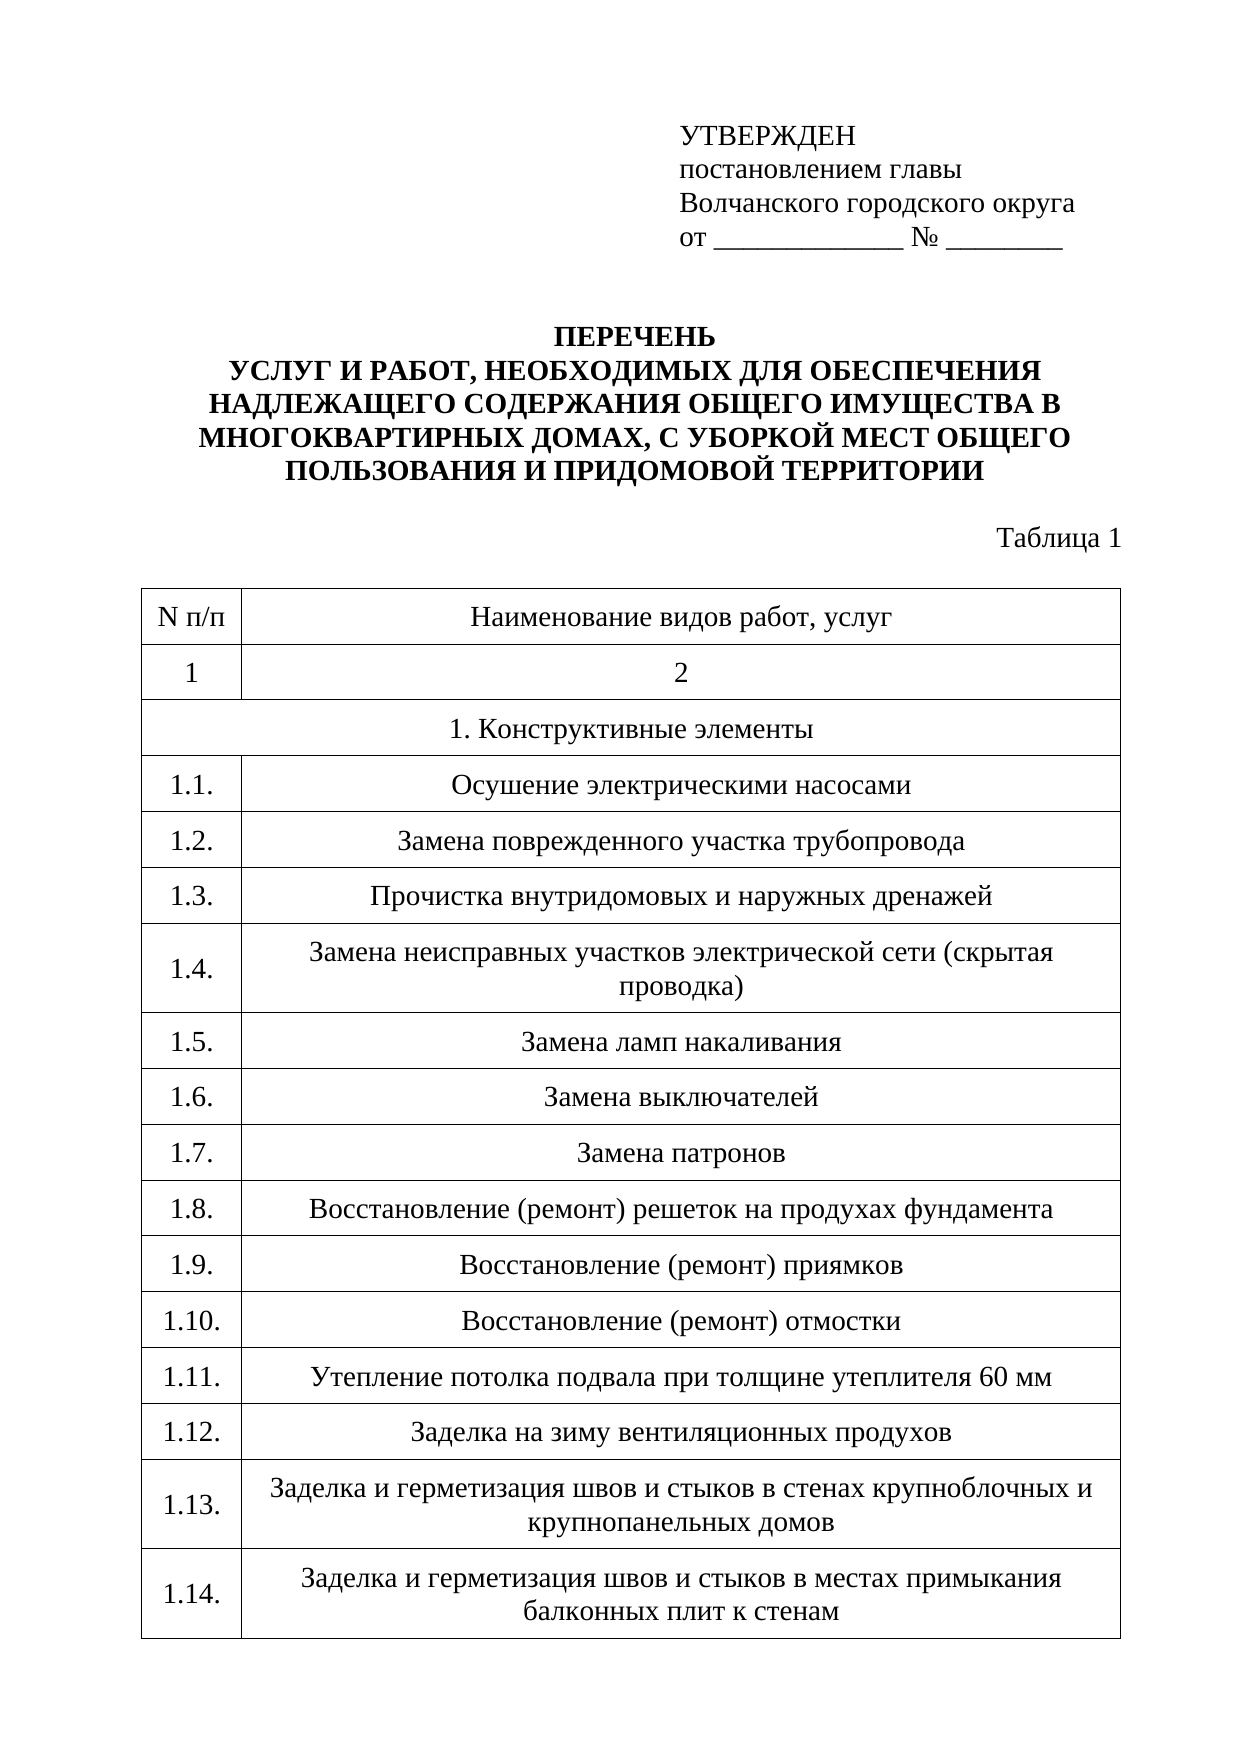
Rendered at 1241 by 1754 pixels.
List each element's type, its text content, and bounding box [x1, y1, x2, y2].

table_cell 1.14. [142, 1549, 241, 1637]
table_cell Замена ламп накаливания [242, 1013, 1120, 1068]
table_cell Заделка на зиму вентиляционных продухов [242, 1404, 1120, 1459]
title ПЕРЕЧЕНЬ [148, 319, 1122, 353]
table_cell 2 [242, 645, 1120, 699]
table_cell Прочистка внутридомовых и наружных дренажей [242, 868, 1120, 923]
table_cell 1.11. [142, 1348, 241, 1403]
table_cell 1.4. [142, 924, 241, 1012]
table_cell Заделка и герметизация швов и стыков в местах примыкания балконных плит к стенам [242, 1549, 1120, 1637]
table_cell Замена выключателей [242, 1069, 1120, 1124]
text от _____________ № ________ [679, 219, 1122, 252]
table_cell 1.3. [142, 868, 241, 923]
table_cell Замена поврежденного участка трубопровода [242, 812, 1120, 867]
table_cell 1.6. [142, 1069, 241, 1124]
table_cell Восстановление (ремонт) приямков [242, 1236, 1120, 1291]
text Волчанского городского округа [679, 185, 1122, 219]
table_header N п/п [142, 589, 241, 643]
table_cell Осушение электрическими насосами [242, 756, 1120, 811]
table_cell Заделка и герметизация швов и стыков в стенах крупноблочных и крупнопанельных домов [242, 1460, 1120, 1548]
table_cell 1 [142, 645, 241, 699]
text Таблица 1 [148, 521, 1122, 554]
table_cell 1. Конструктивные элементы [142, 700, 1120, 755]
table_cell 1.1. [142, 756, 241, 811]
table_header Наименование видов работ, услуг [242, 589, 1120, 643]
table_cell Восстановление (ремонт) отмостки [242, 1292, 1120, 1347]
title УСЛУГ И РАБОТ, НЕОБХОДИМЫХ ДЛЯ ОБЕСПЕЧЕНИЯ НАДЛЕЖАЩЕГО СОДЕРЖАНИЯ ОБЩЕГО ИМУЩЕСТВА В МНОГОКВАРТИРНЫХ ДОМАХ, С УБОРКОЙ МЕСТ ОБЩЕГО ПОЛЬЗОВАНИЯ И ПРИДОМОВОЙ ТЕРРИТОРИИ [148, 353, 1122, 487]
table_cell 1.10. [142, 1292, 241, 1347]
table_cell 1.9. [142, 1236, 241, 1291]
table_cell Восстановление (ремонт) решеток на продухах фундамента [242, 1181, 1120, 1235]
table_cell 1.5. [142, 1013, 241, 1068]
table_cell 1.2. [142, 812, 241, 867]
table_cell Замена патронов [242, 1125, 1120, 1179]
table_cell 1.8. [142, 1181, 241, 1235]
table_cell 1.7. [142, 1125, 241, 1179]
table_cell 1.13. [142, 1460, 241, 1548]
table_cell 1.12. [142, 1404, 241, 1459]
table_cell Замена неисправных участков электрической сети (скрытая проводка) [242, 924, 1120, 1012]
text УТВЕРЖДЕН [679, 118, 1122, 152]
text постановлением главы [679, 152, 1122, 185]
table_cell Утепление потолка подвала при толщине утеплителя 60 мм [242, 1348, 1120, 1403]
